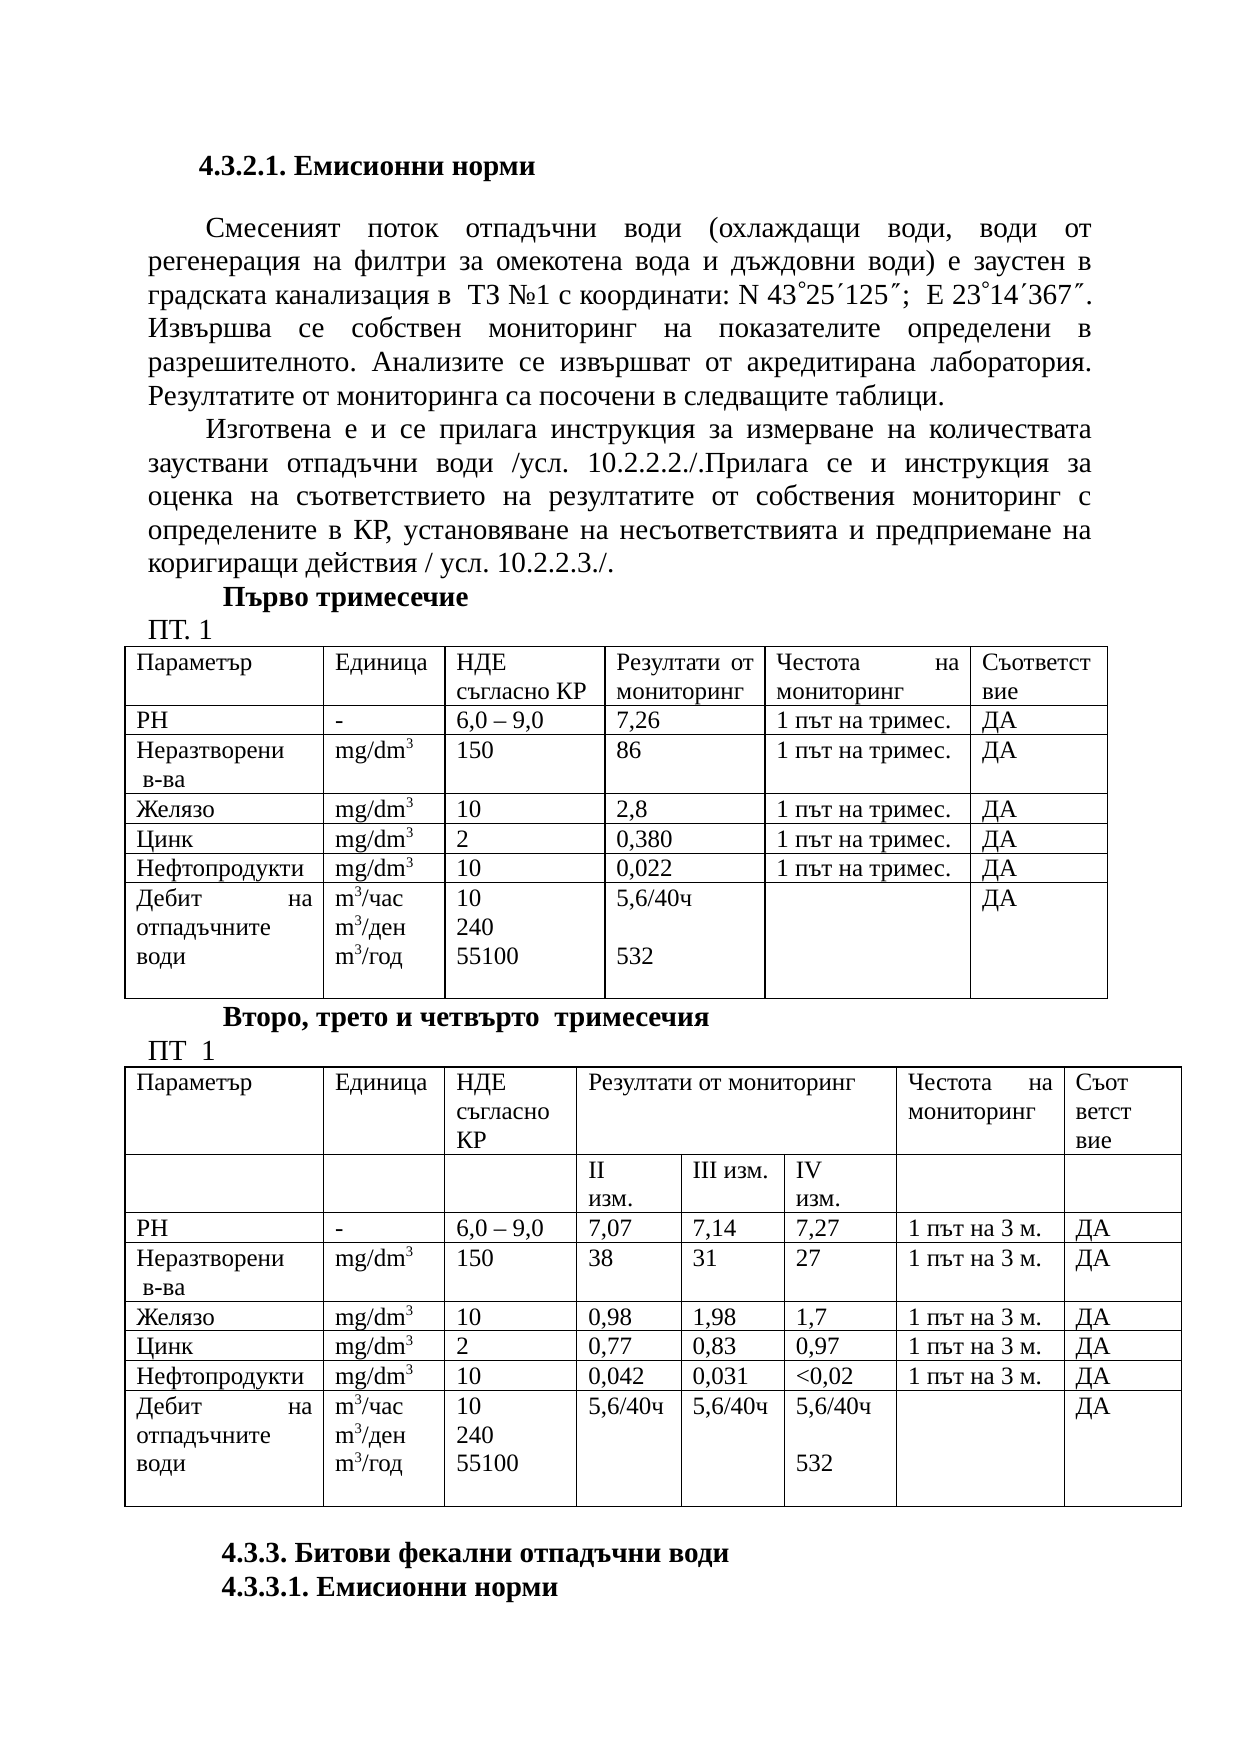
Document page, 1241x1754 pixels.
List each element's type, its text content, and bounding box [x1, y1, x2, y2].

table_cell ІІІ изм. [682, 1155, 784, 1212]
table_cell 1,98 [682, 1302, 784, 1330]
table_header Единица [324, 1068, 444, 1154]
table_cell mg/dm3 [324, 735, 444, 793]
table_cell mg/dm3 [324, 1361, 444, 1390]
table_cell ДА [1065, 1361, 1181, 1390]
table_cell ДА [971, 883, 1107, 998]
table_cell [324, 1155, 444, 1212]
table_cell 5,6/40ч 532 [785, 1391, 896, 1506]
table_cell [445, 1155, 576, 1212]
table_cell [766, 883, 970, 998]
table_cell 7,27 [785, 1213, 896, 1242]
table_cell 1 път на 3 м. [897, 1361, 1064, 1390]
table_cell 27 [785, 1243, 896, 1301]
table_cell Желязо [126, 794, 323, 823]
table_header Резултати от мониторинг [606, 647, 764, 704]
table_header НДЕ съгласно КР [446, 647, 604, 704]
text 4.3.2.1. Емисионни норми [148, 148, 1093, 181]
table_header Параметър [126, 1068, 323, 1154]
table_cell <0,02 [785, 1361, 896, 1390]
table_cell ДА [1065, 1331, 1181, 1360]
table_cell 0,380 [606, 824, 764, 852]
table_cell 0,97 [785, 1331, 896, 1360]
table_cell Цинк [126, 824, 323, 852]
table_cell 2 [446, 824, 604, 852]
table_cell ДА [1065, 1213, 1181, 1242]
table_cell ДА [971, 824, 1107, 852]
table_cell 10 [445, 1361, 576, 1390]
table_cell 10 240 55100 [446, 883, 604, 998]
text 4.3.3.1. Емисионни норми [148, 1569, 1093, 1602]
table_cell ДА [971, 794, 1107, 823]
table_cell 10 [445, 1302, 576, 1330]
table_cell 10 240 55100 [445, 1391, 576, 1506]
table_cell 0,83 [682, 1331, 784, 1360]
table_cell - [324, 706, 444, 734]
table_cell 10 [446, 794, 604, 823]
table_header Съот ветст вие [1065, 1068, 1181, 1154]
table_cell 1 път на 3 м. [897, 1331, 1064, 1360]
text ПТ 1 [148, 1033, 1093, 1066]
table_cell 0,042 [577, 1361, 681, 1390]
table_header Резултати от мониторинг [577, 1068, 896, 1154]
table_cell [1065, 1155, 1181, 1212]
table_cell 1 път на тримес. [766, 706, 970, 734]
text Второ, трето и четвърто тримесечия [223, 999, 1093, 1033]
table_cell 7,26 [606, 706, 764, 734]
table_cell ДА [1065, 1243, 1181, 1301]
table_cell ДА [1065, 1302, 1181, 1330]
table_cell Дебит на отпадъчните води [126, 1391, 323, 1506]
table_cell РН [126, 1213, 323, 1242]
table_cell mg/dm3 [324, 1302, 444, 1330]
table_cell Нефтопродукти [126, 1361, 323, 1390]
text 4.3.3. Битови фекални отпадъчни води [148, 1535, 1093, 1569]
table_cell 1 път на тримес. [766, 854, 970, 882]
table_cell mg/dm3 [324, 854, 444, 882]
table_cell РН [126, 706, 323, 734]
table_cell 86 [606, 735, 764, 793]
table_header Честота на мониторинг [897, 1068, 1064, 1154]
table_cell 2,8 [606, 794, 764, 823]
table_cell ДА [971, 706, 1107, 734]
table_cell 1 път на тримес. [766, 794, 970, 823]
table_cell 5,6/40ч [682, 1391, 784, 1506]
table_cell 7,07 [577, 1213, 681, 1242]
text Изготвена е и се прилага инструкция за измерване на количествата зауствани отпадъчни води /усл. 10.2.2.2./.Прилага се и инструкция за оценка на съответствието на резултатите от собствения мониторинг с определените в КР, установяване на несъответствията и предприемане на коригиращи действия / усл. 10.2.2.3./. [148, 411, 1093, 579]
table_cell Нефтопродукти [126, 854, 323, 882]
table_cell [897, 1155, 1064, 1212]
table_header Честота на мониторинг [766, 647, 970, 704]
table_cell - [324, 1213, 444, 1242]
table_cell ІІ изм. [577, 1155, 681, 1212]
table_cell m3/час m3/ден m3/год [324, 883, 444, 998]
table_cell 31 [682, 1243, 784, 1301]
table_cell ДА [1065, 1391, 1181, 1506]
table_cell m3/час m3/ден m3/год [324, 1391, 444, 1506]
table_cell 0,031 [682, 1361, 784, 1390]
table_cell 6,0 – 9,0 [446, 706, 604, 734]
table_cell 38 [577, 1243, 681, 1301]
table_cell 7,14 [682, 1213, 784, 1242]
table_cell 1 път на тримес. [766, 735, 970, 793]
text Смесеният поток отпадъчни води (охлаждащи води, води от регенерация на филтри за омекотена вода и дъждовни води) е заустен в градската канализация в ТЗ №1 с координати: N 4325125; Е 2314367. Извършва се собствен мониторинг на показателите определени в разрешителното. Анализите се извършват от акредитирана лаборатория. Резултатите от мониторинга са посочени в следващите таблици. [148, 210, 1093, 411]
table_cell 1,7 [785, 1302, 896, 1330]
table_cell 1 път на 3 м. [897, 1302, 1064, 1330]
table_cell [126, 1155, 323, 1212]
table_cell mg/dm3 [324, 1243, 444, 1301]
table_cell Неразтворени в-ва [126, 1243, 323, 1301]
table_cell mg/dm3 [324, 794, 444, 823]
table_cell ДА [971, 854, 1107, 882]
text ПТ. 1 [148, 612, 1093, 646]
table_cell 0,98 [577, 1302, 681, 1330]
table_cell mg/dm3 [324, 824, 444, 852]
table_cell 150 [445, 1243, 576, 1301]
table_header Съответствие [971, 647, 1107, 704]
table_cell Неразтворени в-ва [126, 735, 323, 793]
table_header Единица [324, 647, 444, 704]
table_cell [897, 1391, 1064, 1506]
table_cell 0,022 [606, 854, 764, 882]
table_cell 2 [445, 1331, 576, 1360]
table_cell Желязо [126, 1302, 323, 1330]
table_header Параметър [126, 647, 323, 704]
table_cell 10 [446, 854, 604, 882]
table_cell 6,0 – 9,0 [445, 1213, 576, 1242]
table_cell 0,77 [577, 1331, 681, 1360]
table_cell mg/dm3 [324, 1331, 444, 1360]
text Първо тримесечие [223, 579, 1093, 612]
table_cell ДА [971, 735, 1107, 793]
table_cell Цинк [126, 1331, 323, 1360]
table_cell ІV изм. [785, 1155, 896, 1212]
table_cell 1 път на 3 м. [897, 1213, 1064, 1242]
table_cell Дебит на отпадъчните води [126, 883, 323, 998]
table_header НДЕ съгласно КР [445, 1068, 576, 1154]
table_cell 5,6/40ч [577, 1391, 681, 1506]
table_cell 5,6/40ч 532 [606, 883, 764, 998]
table_cell 1 път на тримес. [766, 824, 970, 852]
table_cell 150 [446, 735, 604, 793]
table_cell 1 път на 3 м. [897, 1243, 1064, 1301]
